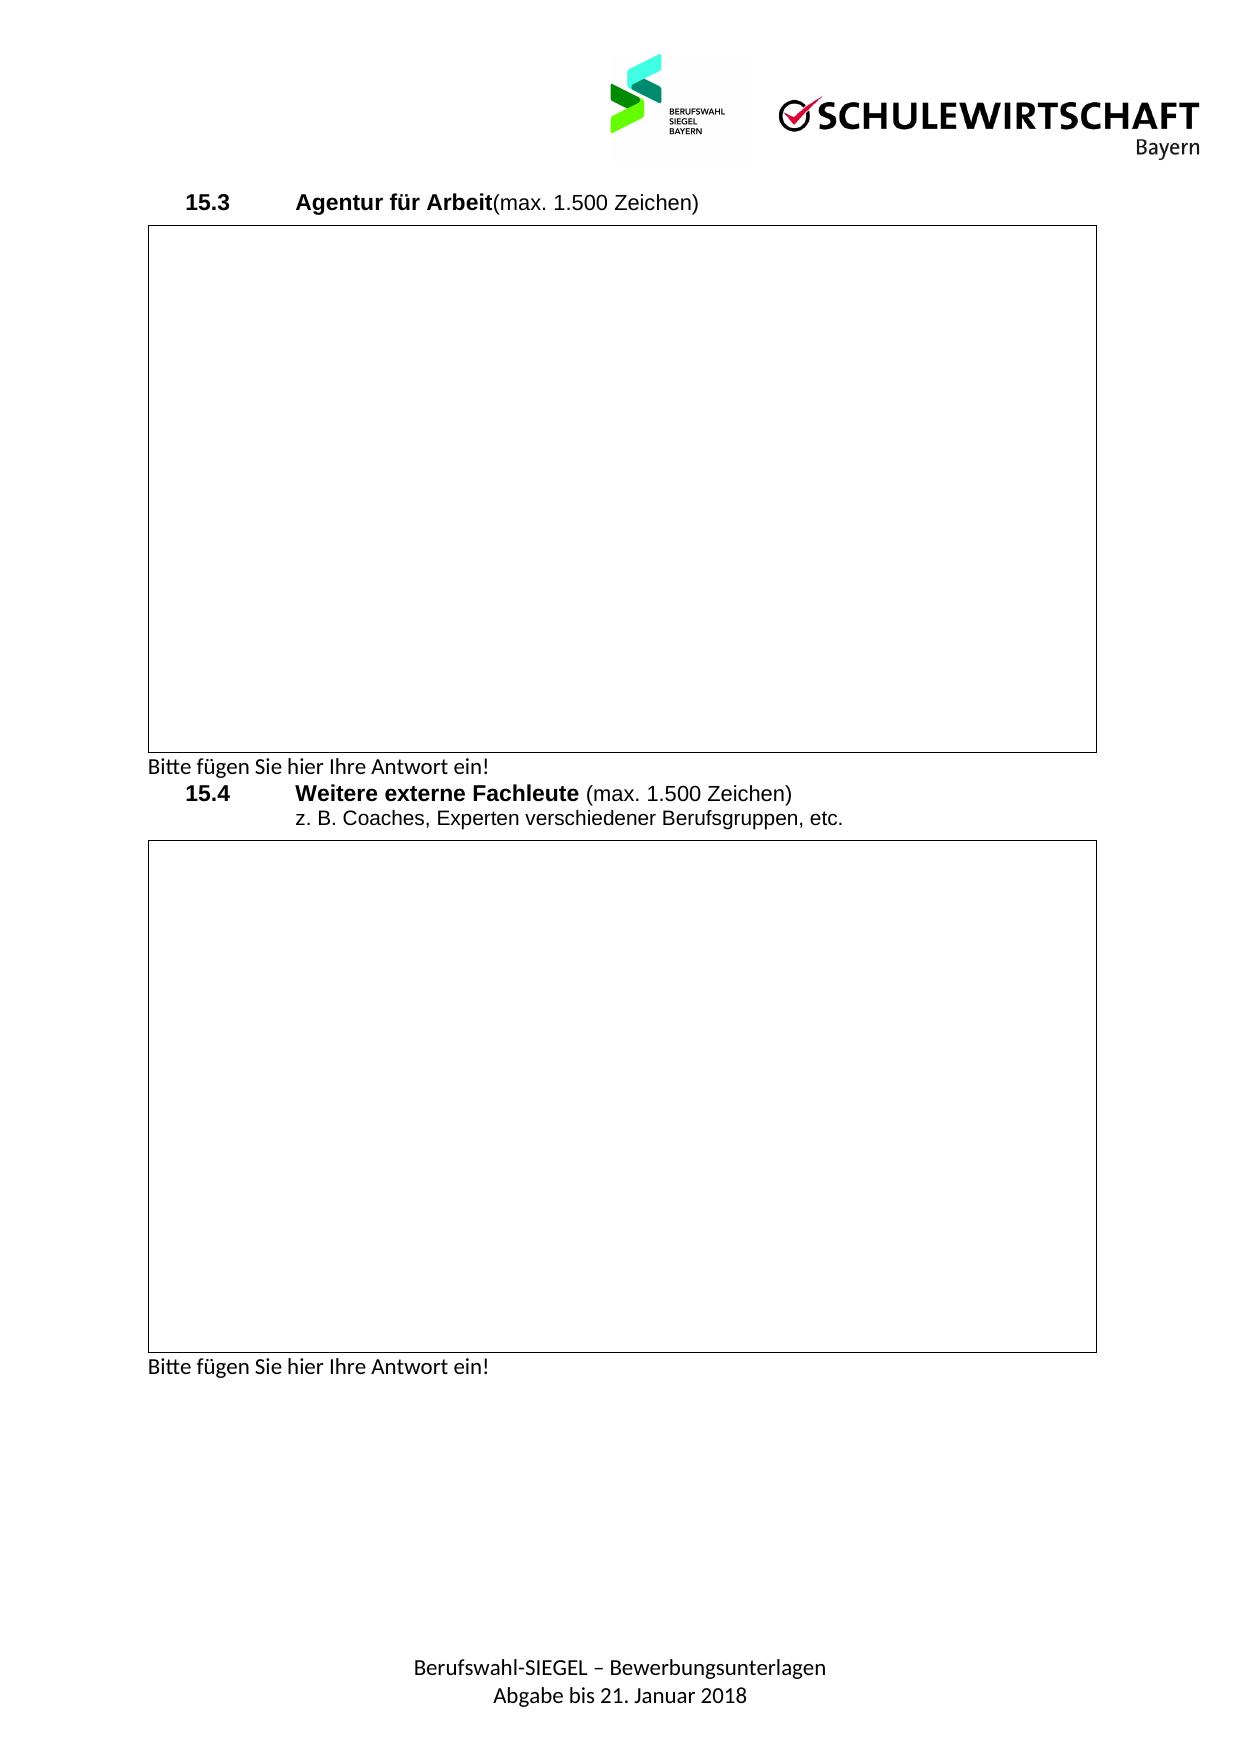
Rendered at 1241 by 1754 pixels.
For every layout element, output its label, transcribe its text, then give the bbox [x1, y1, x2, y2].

list z. B. Coaches, Experten verschiedener Berufsgruppen, etc. [295, 806, 1093, 830]
picture [610, 54, 752, 164]
list Agentur für Arbeit(max. 1.500 Zeichen) [185, 189, 1093, 216]
list Weitere externe Fachleute (max. 1.500 Zeichen) [185, 780, 1093, 806]
picture [767, 87, 1211, 165]
